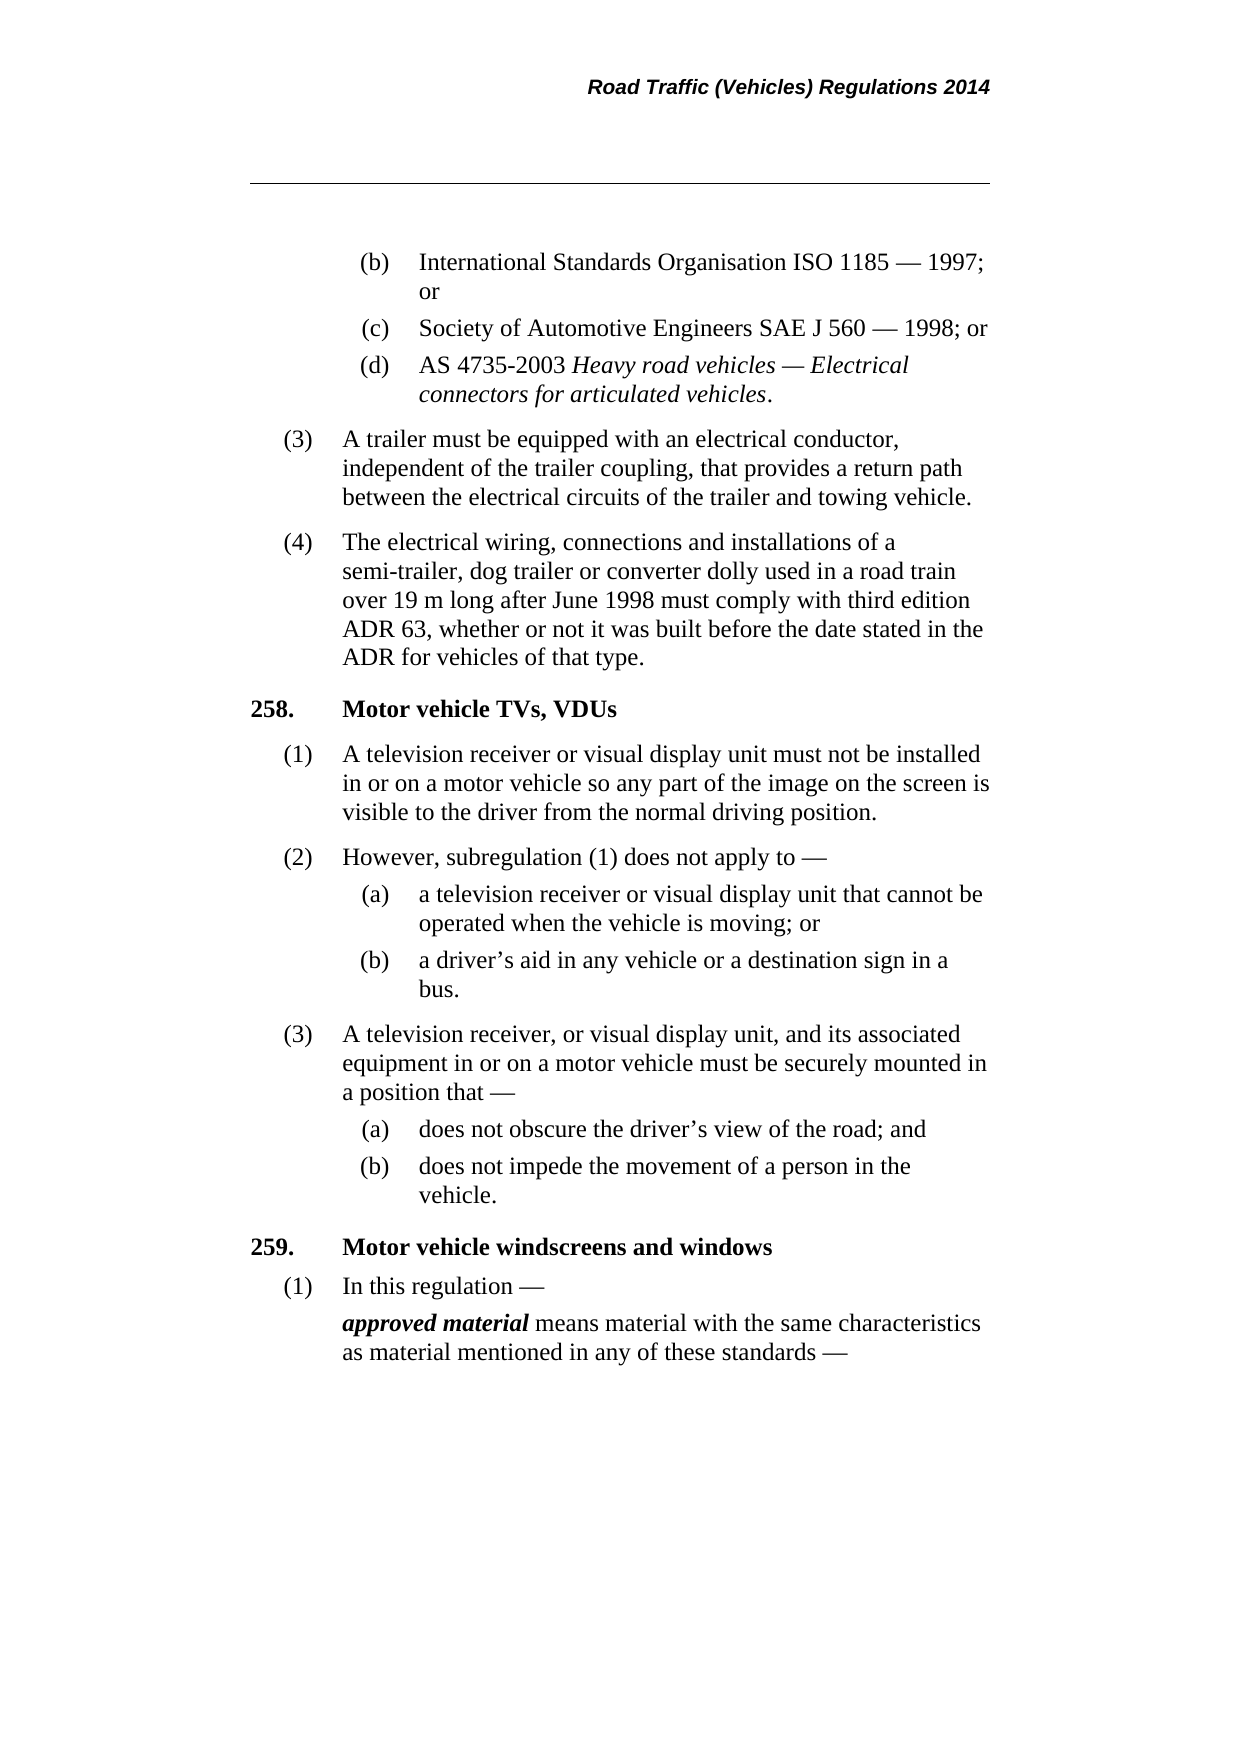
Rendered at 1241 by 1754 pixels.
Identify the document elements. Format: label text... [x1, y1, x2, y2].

text (3) A television receiver, or visual display unit, and its associated equipment in or on a motor vehicle must be securely mounted in a position that — [250, 1019, 990, 1106]
text (2) However, subregulation (1) does not apply to — [250, 842, 990, 871]
text (3) A trailer must be equipped with an electrical conductor, independent of the trailer coupling, that provides a return path between the electrical circuits of the trailer and towing vehicle. [250, 424, 990, 511]
text (a) a television receiver or visual display unit that cannot be operated when the vehicle is moving; or [250, 879, 990, 937]
text approved material means material with the same characteristics as material mentioned in any of these standards — [250, 1308, 990, 1365]
text (b) does not impede the movement of a person in the vehicle. [250, 1151, 990, 1209]
subtitle 258. Motor vehicle TVs, VDUs [250, 694, 990, 723]
text (b) a driver’s aid in any vehicle or a destination sign in a bus. [250, 945, 990, 1003]
text (c) Society of Automotive Engineers SAE J 560 — 1998; or [250, 313, 990, 342]
text (a) does not obscure the driver’s view of the road; and [250, 1114, 990, 1143]
text (b) International Standards Organisation ISO 1185 — 1997; or [250, 247, 990, 305]
subtitle 259. Motor vehicle windscreens and windows [250, 1232, 990, 1260]
text (1) In this regulation — [250, 1271, 990, 1299]
text (1) A television receiver or visual display unit must not be installed in or on a motor vehicle so any part of the image on the screen is visible to the driver from the normal driving position. [250, 739, 990, 826]
text (d) AS 4735-2003 Heavy road vehicles — Electrical connectors for articulated vehicles. [250, 350, 990, 408]
text (4) The electrical wiring, connections and installations of a semi-trailer, dog trailer or converter dolly used in a road train over 19 m long after June 1998 must comply with third edition ADR 63, whether or not it was built before the date stated in the ADR for vehicles of that type. [250, 527, 990, 671]
